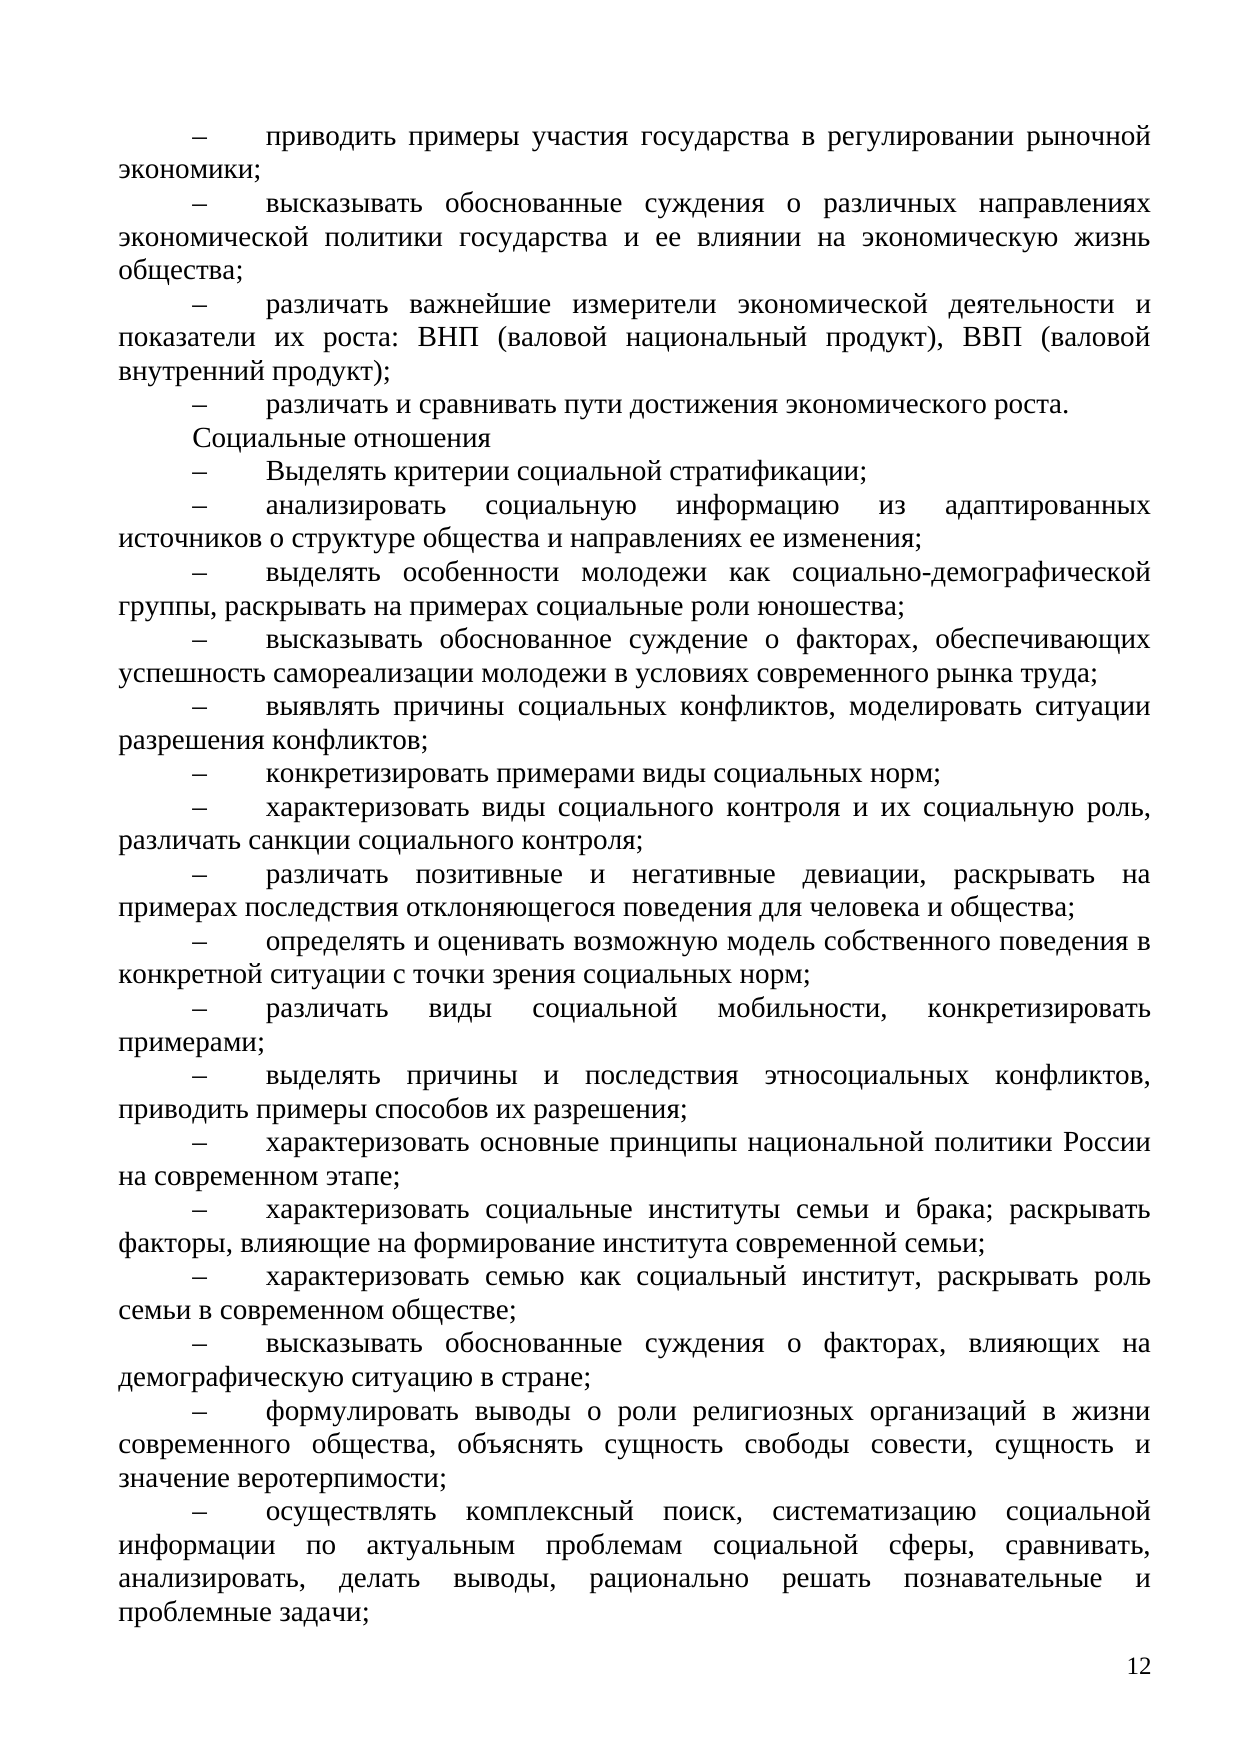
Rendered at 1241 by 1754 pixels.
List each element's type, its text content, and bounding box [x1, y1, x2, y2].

text – определять и оценивать возможную модель собственного поведения в конкретной ситуации с точки зрения социальных норм; [118, 923, 1152, 990]
text – характеризовать основные принципы национальной политики России на современном этапе; [118, 1124, 1152, 1191]
text – различать важнейшие измерители экономической деятельности и показатели их роста: ВНП (валовой национальный продукт), ВВП (валовой внутренний продукт); [118, 286, 1152, 386]
text – характеризовать виды социального контроля и их социальную роль, различать санкции социального контроля; [118, 789, 1152, 856]
text – формулировать выводы о роли религиозных организаций в жизни современного общества, объяснять сущность свободы совести, сущность и значение веротерпимости; [118, 1393, 1152, 1493]
text – характеризовать семью как социальный институт, раскрывать роль семьи в современном обществе; [118, 1258, 1152, 1326]
text – различать и сравнивать пути достижения экономического роста. [118, 386, 1152, 420]
text – осуществлять комплексный поиск, систематизацию социальной информации по актуальным проблемам социальной сферы, сравнивать, анализировать, делать выводы, рационально решать познавательные и проблемные задачи; [118, 1493, 1152, 1627]
text – различать позитивные и негативные девиации, раскрывать на примерах последствия отклоняющегося поведения для человека и общества; [118, 856, 1152, 923]
text – различать виды социальной мобильности, конкретизировать примерами; [118, 990, 1152, 1057]
text – выявлять причины социальных конфликтов, моделировать ситуации разрешения конфликтов; [118, 688, 1152, 755]
text – высказывать обоснованные суждения о факторах, влияющих на демографическую ситуацию в стране; [118, 1326, 1152, 1393]
text – Выделять критерии социальной стратификации; [118, 453, 1152, 487]
text Социальные отношения [118, 420, 1152, 453]
text – высказывать обоснованное суждение о факторах, обеспечивающих успешность самореализации молодежи в условиях современного рынка труда; [118, 621, 1152, 688]
text – характеризовать социальные институты семьи и брака; раскрывать факторы, влияющие на формирование института современной семьи; [118, 1191, 1152, 1258]
text – выделять причины и последствия этносоциальных конфликтов, приводить примеры способов их разрешения; [118, 1057, 1152, 1124]
text – анализировать социальную информацию из адаптированных источников о структуре общества и направлениях ее изменения; [118, 487, 1152, 554]
text – приводить примеры участия государства в регулировании рыночной экономики; [118, 118, 1152, 185]
text – конкретизировать примерами виды социальных норм; [118, 755, 1152, 789]
text – высказывать обоснованные суждения о различных направлениях экономической политики государства и ее влиянии на экономическую жизнь общества; [118, 185, 1152, 286]
text – выделять особенности молодежи как социально-демографической группы, раскрывать на примерах социальные роли юношества; [118, 554, 1152, 621]
